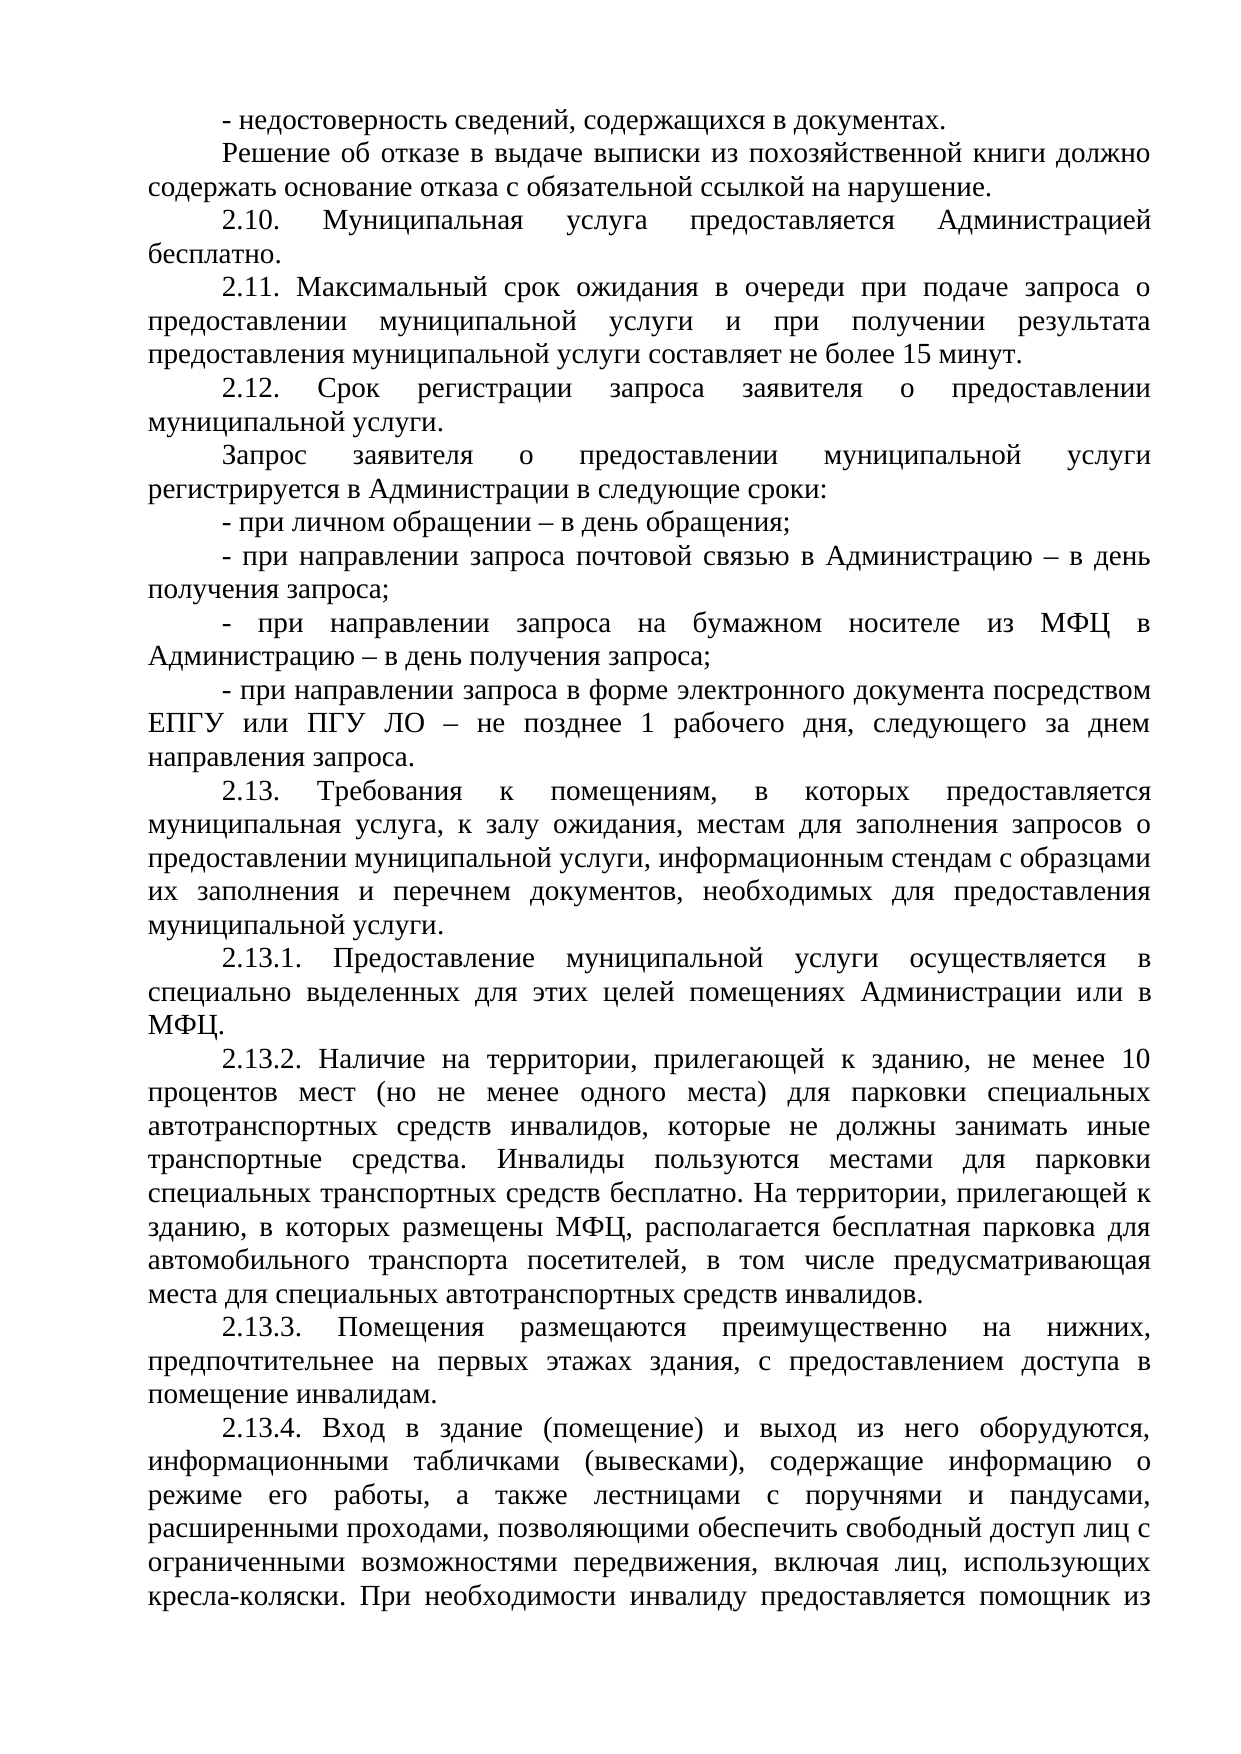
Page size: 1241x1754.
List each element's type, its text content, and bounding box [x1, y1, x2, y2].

text - при направлении запроса в форме электронного документа посредством ЕПГУ или ПГУ ЛО – не позднее 1 рабочего дня, следующего за днем направления запроса. [148, 672, 1152, 773]
text - при направлении запроса почтовой связью в Администрацию – в день получения запроса; [148, 538, 1152, 605]
text 2.10. Муниципальная услуга предоставляется Администрацией бесплатно. [148, 202, 1152, 269]
text 2.13.3. Помещения размещаются преимущественно на нижних, предпочтительнее на первых этажах здания, с предоставлением доступа в помещение инвалидам. [148, 1309, 1152, 1410]
text 2.13. Требования к помещениям, в которых предоставляется муниципальная услуга, к залу ожидания, местам для заполнения запросов о предоставлении муниципальной услуги, информационным стендам с образцами их заполнения и перечнем документов, необходимых для предоставления муниципальной услуги. [148, 773, 1152, 940]
text Решение об отказе в выдаче выписки из похозяйственной книги должно содержать основание отказа с обязательной ссылкой на нарушение. [148, 135, 1152, 202]
text - при личном обращении – в день обращения; [148, 504, 1152, 538]
text Запрос заявителя о предоставлении муниципальной услуги регистрируется в Администрации в следующие сроки: [148, 437, 1152, 504]
text 2.13.2. Наличие на территории, прилегающей к зданию, не менее 10 процентов мест (но не менее одного места) для парковки специальных автотранспортных средств инвалидов, которые не должны занимать иные транспортные средства. Инвалиды пользуются местами для парковки специальных транспортных средств бесплатно. На территории, прилегающей к зданию, в которых размещены МФЦ, располагается бесплатная парковка для автомобильного транспорта посетителей, в том числе предусматривающая места для специальных автотранспортных средств инвалидов. [148, 1041, 1152, 1309]
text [148, 1410, 1152, 1611]
text 2.13.1. Предоставление муниципальной услуги осуществляется в специально выделенных для этих целей помещениях Администрации или в МФЦ. [148, 940, 1152, 1041]
text 2.11. Максимальный срок ожидания в очереди при подаче запроса о предоставлении муниципальной услуги и при получении результата предоставления муниципальной услуги составляет не более 15 минут. [148, 269, 1152, 370]
text 2.12. Срок регистрации запроса заявителя о предоставлении муниципальной услуги. [148, 370, 1152, 437]
text - недостоверность сведений, содержащихся в документах. [148, 102, 1152, 135]
text - при направлении запроса на бумажном носителе из МФЦ в Администрацию – в день получения запроса; [148, 605, 1152, 672]
